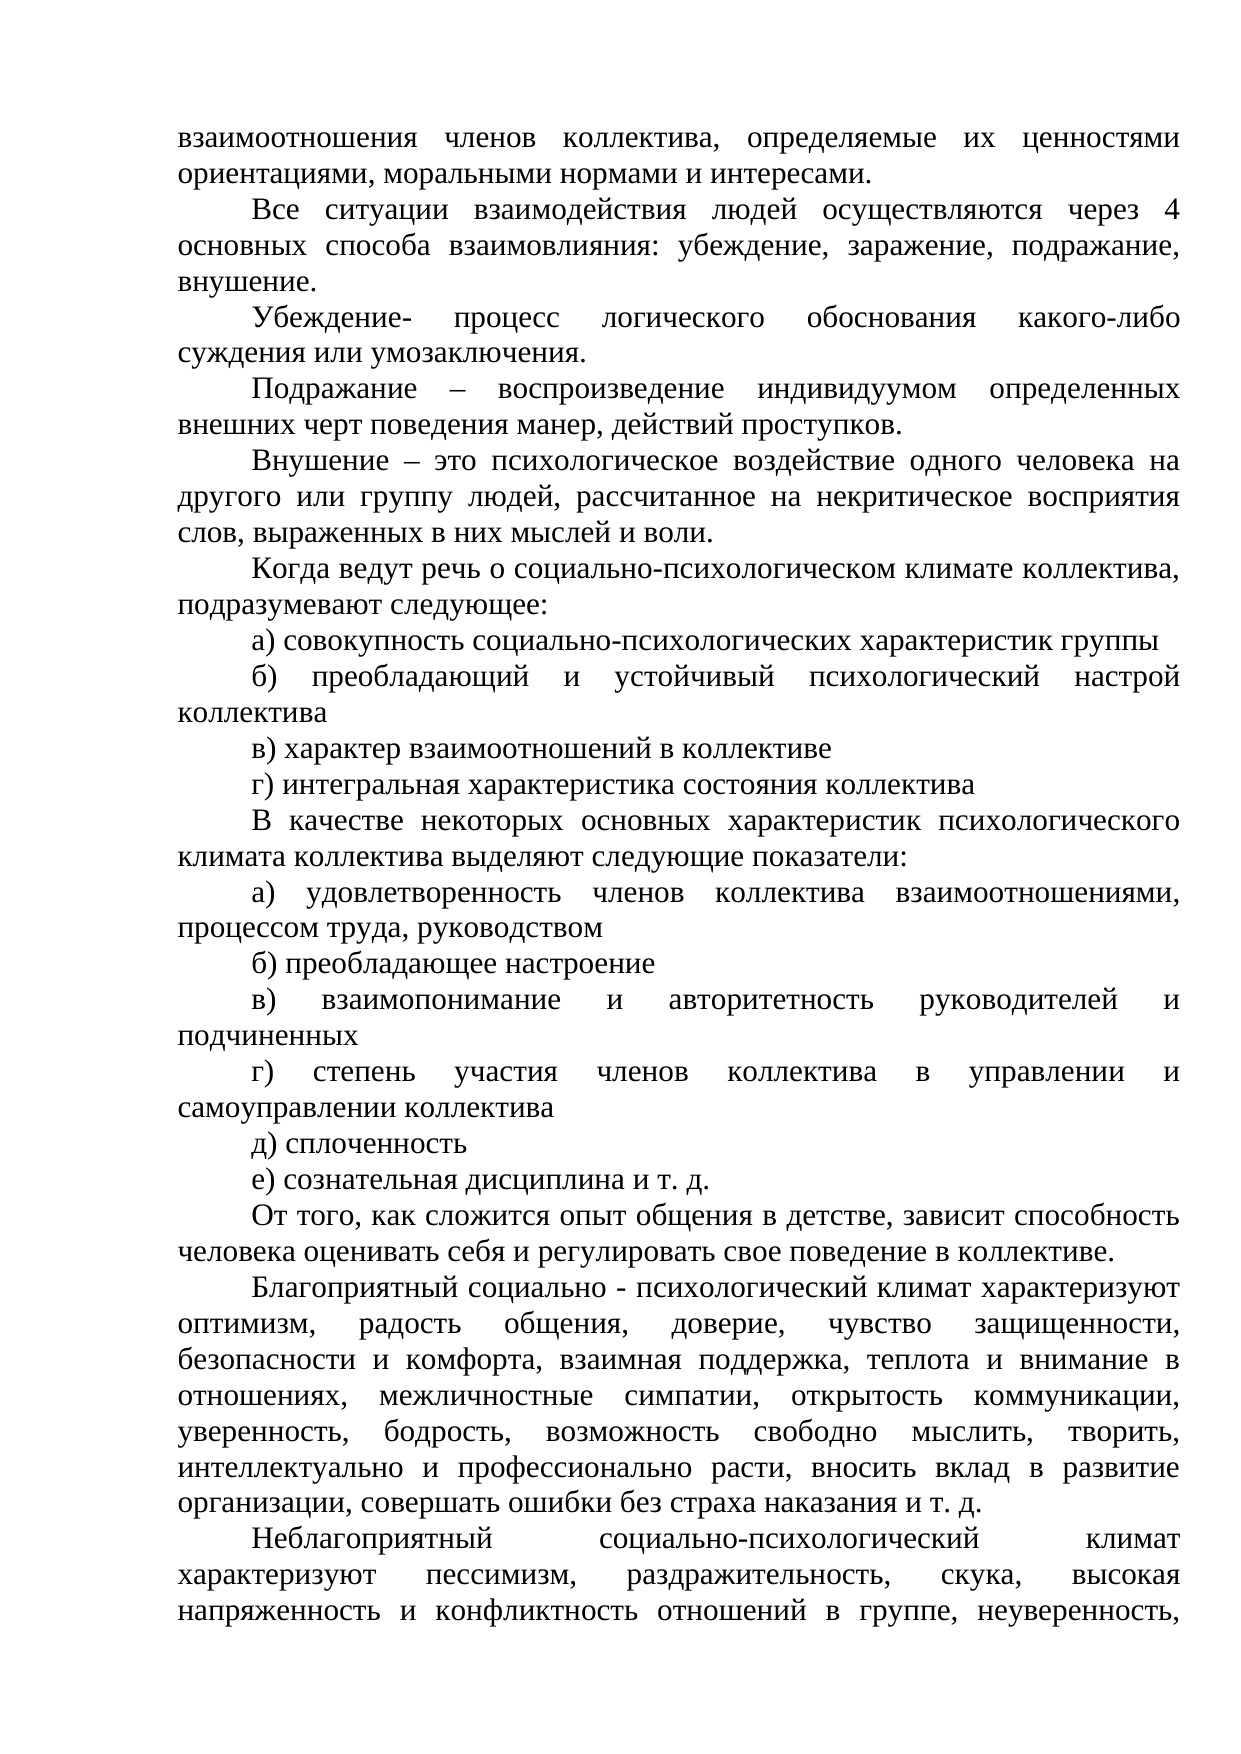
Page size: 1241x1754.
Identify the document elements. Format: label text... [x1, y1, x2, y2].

text в) взаимопонимание и авторитетность руководителей и подчиненных [177, 981, 1181, 1052]
text г) интегральная характеристика состояния коллектива [177, 765, 1181, 801]
text От того, как сложится опыт общения в детстве, зависит способность человека оценивать себя и регулировать свое поведение в коллективе. [177, 1196, 1181, 1268]
text е) сознательная дисциплина и т. д. [177, 1160, 1181, 1196]
text б) преобладающее настроение [177, 945, 1181, 981]
text д) сплоченность [177, 1124, 1181, 1160]
text Убеждение- процесс логического обоснования какого-либо суждения или умозаключения. [177, 298, 1181, 370]
text б) преобладающий и устойчивый психологический настрой коллектива [177, 657, 1181, 729]
text Внушение – это психологическое воздействие одного человека на другого или группу людей, рассчитанное на некритическое восприятия слов, выраженных в них мыслей и воли. [177, 442, 1181, 549]
text В качестве некоторых основных характеристик психологического климата коллектива выделяют следующие показатели: [177, 801, 1181, 873]
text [177, 1520, 1181, 1627]
text Подражание – воспроизведение индивидуумом определенных внешних черт поведения манер, действий проступков. [177, 370, 1181, 442]
text в) характер взаимоотношений в коллективе [177, 729, 1181, 765]
text Благоприятный социально - психологический климат характеризуют оптимизм, радость общения, доверие, чувство защищенности, безопасности и комфорта, взаимная поддержка, теплота и внимание в отношениях, межличностные симпатии, открытость коммуникации, уверенность, бодрость, возможность свободно мыслить, творить, интеллектуально и профессионально расти, вносить вклад в развитие организации, совершать ошибки без страха наказания и т. д. [177, 1268, 1181, 1520]
text Все ситуации взаимодействия людей осуществляются через 4 основных способа взаимовлияния: убеждение, заражение, подражание, внушение. [177, 190, 1181, 298]
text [177, 118, 1181, 190]
text г) степень участия членов коллектива в управлении и самоуправлении коллектива [177, 1052, 1181, 1124]
text а) совокупность социально-психологических характеристик группы [177, 621, 1181, 657]
text Когда ведут речь о социально-психологическом климате коллектива, подразумевают следующее: [177, 549, 1181, 621]
text а) удовлетворенность членов коллектива взаимоотношениями, процессом труда, руководством [177, 873, 1181, 945]
